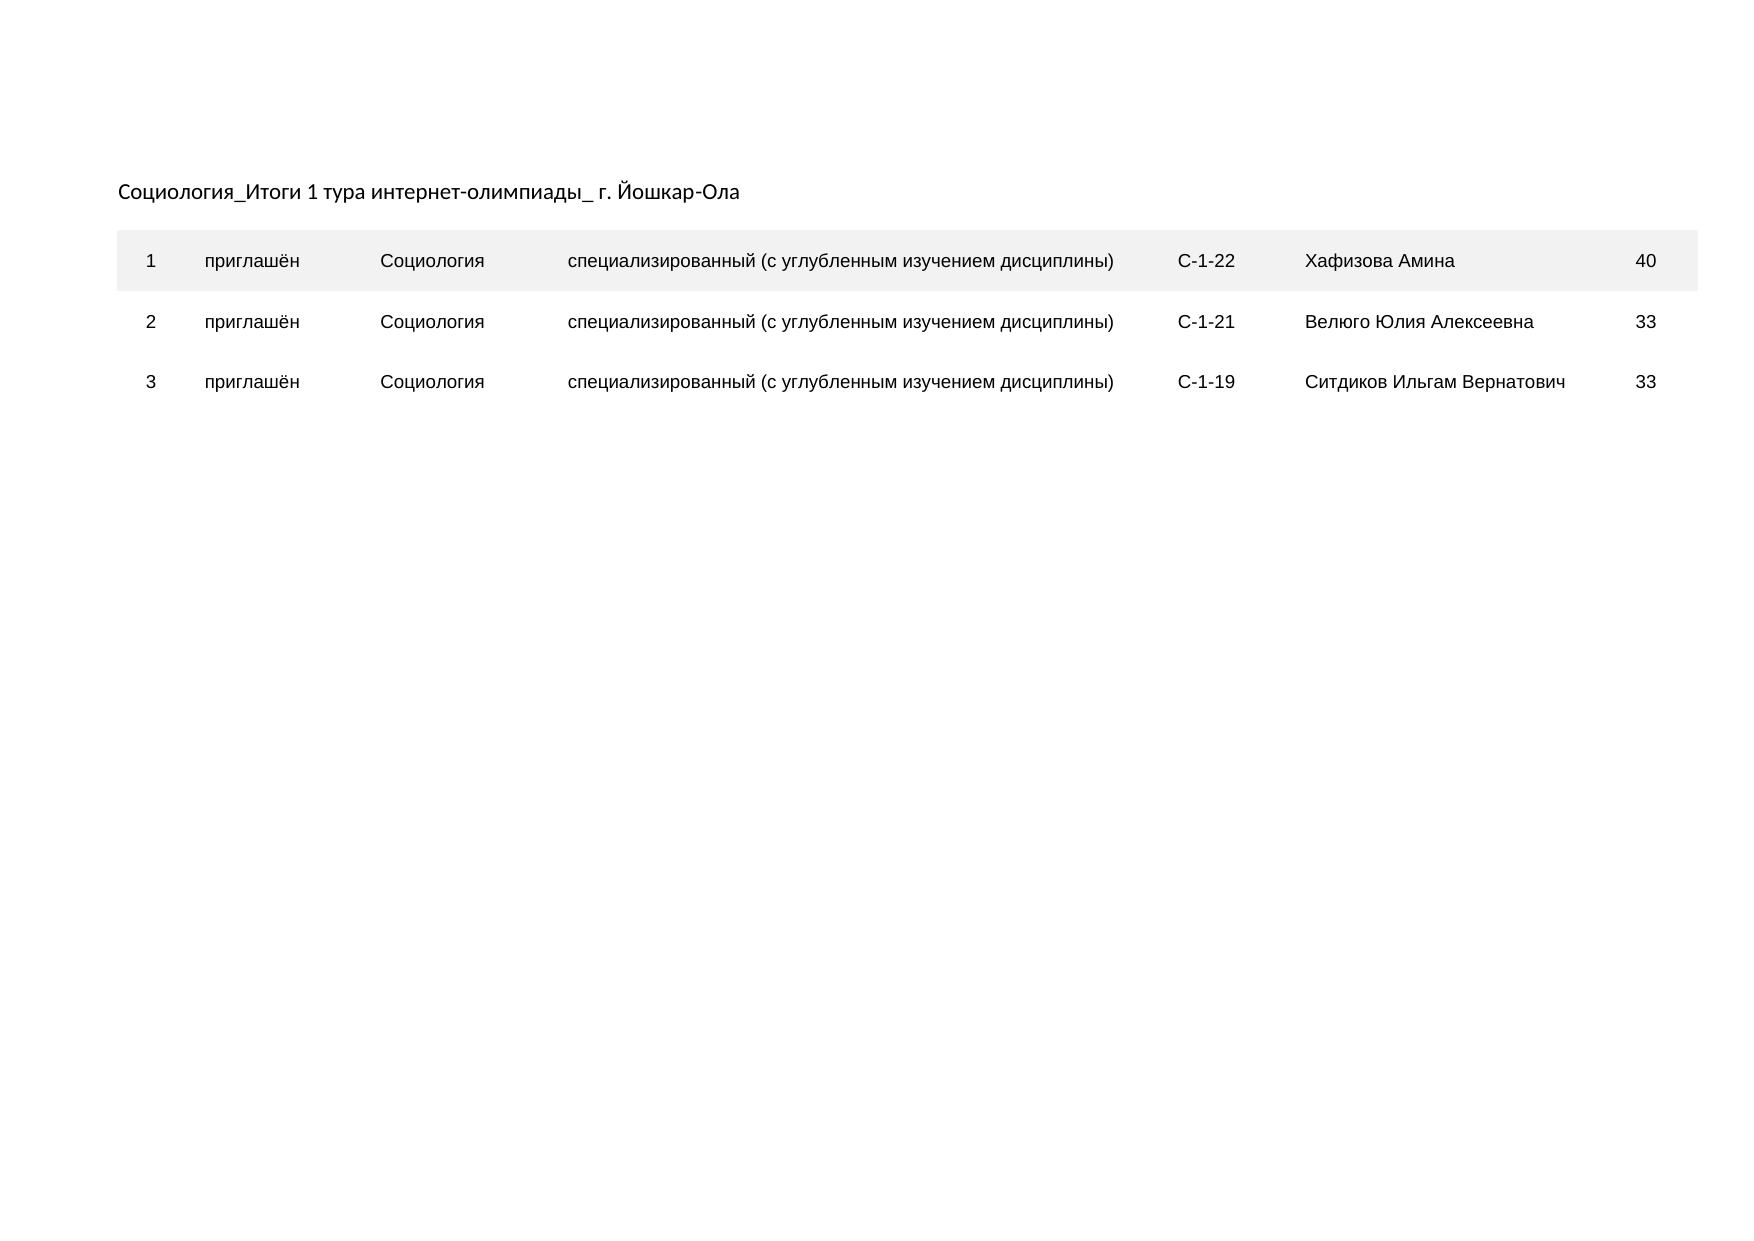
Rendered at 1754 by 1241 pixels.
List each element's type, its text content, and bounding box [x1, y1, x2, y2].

table_cell специализированный (с углубленным изучением дисциплины) [548, 291, 1158, 352]
table_header 1 [117, 230, 185, 291]
table_cell Социология [361, 352, 548, 412]
table_cell Ситдиков Ильгам Вернатович [1285, 352, 1616, 412]
table_header С-1-22 [1158, 230, 1285, 291]
table_header Социология [361, 230, 548, 291]
table_header специализированный (с углубленным изучением дисциплины) [548, 230, 1158, 291]
table_cell С-1-21 [1158, 291, 1285, 352]
table_cell С-1-19 [1158, 352, 1285, 412]
table_cell 33 [1616, 352, 1698, 412]
table_cell Социология [361, 291, 548, 352]
table_cell 2 [117, 291, 185, 352]
table_cell 3 [117, 352, 185, 412]
table_cell приглашён [185, 352, 361, 412]
text Социология_Итоги 1 тура интернет-олимпиады_ г. Йошкар-Ола [118, 177, 1636, 205]
table_header приглашён [185, 230, 361, 291]
table_cell Велюго Юлия Алексеевна [1285, 291, 1616, 352]
table_cell 33 [1616, 291, 1698, 352]
table_header Хафизова Амина [1285, 230, 1616, 291]
table_header 40 [1616, 230, 1698, 291]
table_cell приглашён [185, 291, 361, 352]
table_cell специализированный (с углубленным изучением дисциплины) [548, 352, 1158, 412]
